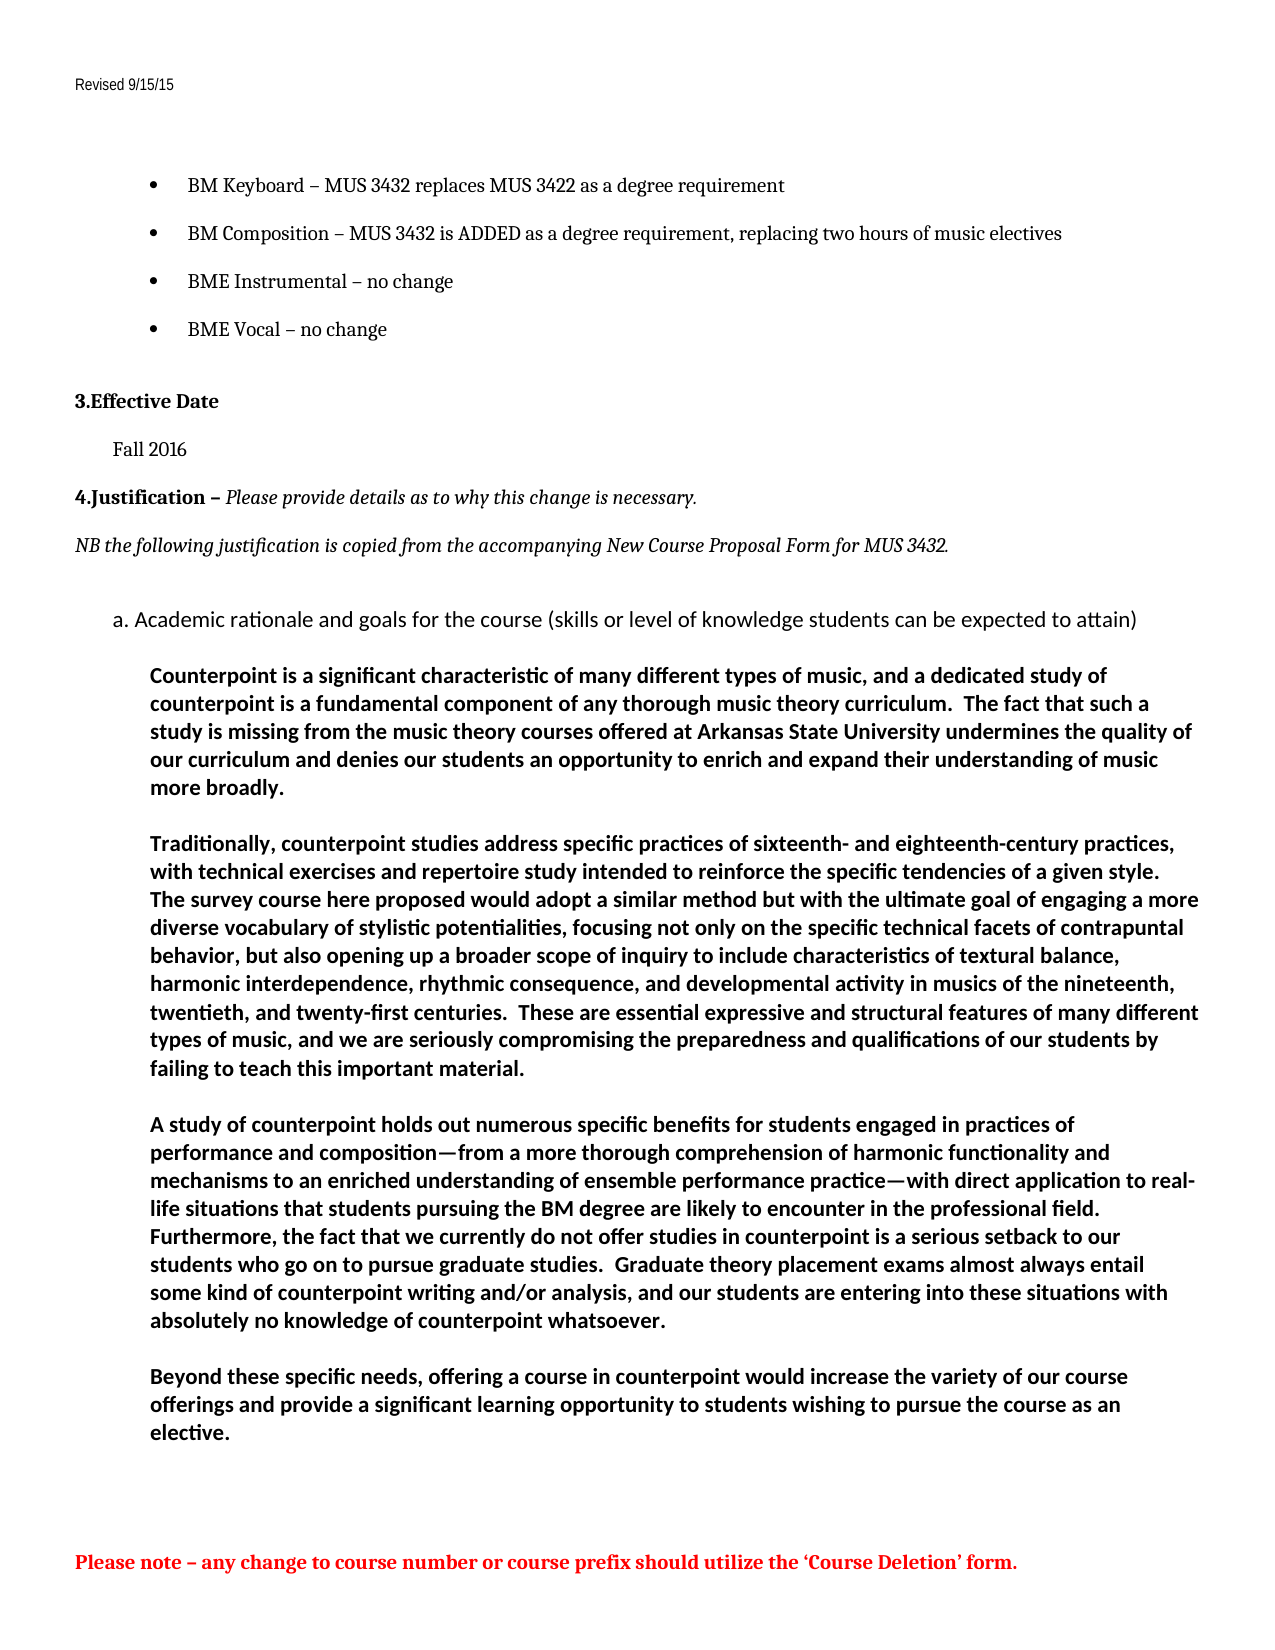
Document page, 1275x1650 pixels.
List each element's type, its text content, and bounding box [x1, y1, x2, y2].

text NB the following justification is copied from the accompanying New Course Proposal Form for MUS 3432. [75, 533, 1200, 557]
text 3.Effective Date [75, 389, 1200, 413]
text 4.Justification – Please provide details as to why this change is necessary. [75, 485, 1200, 509]
